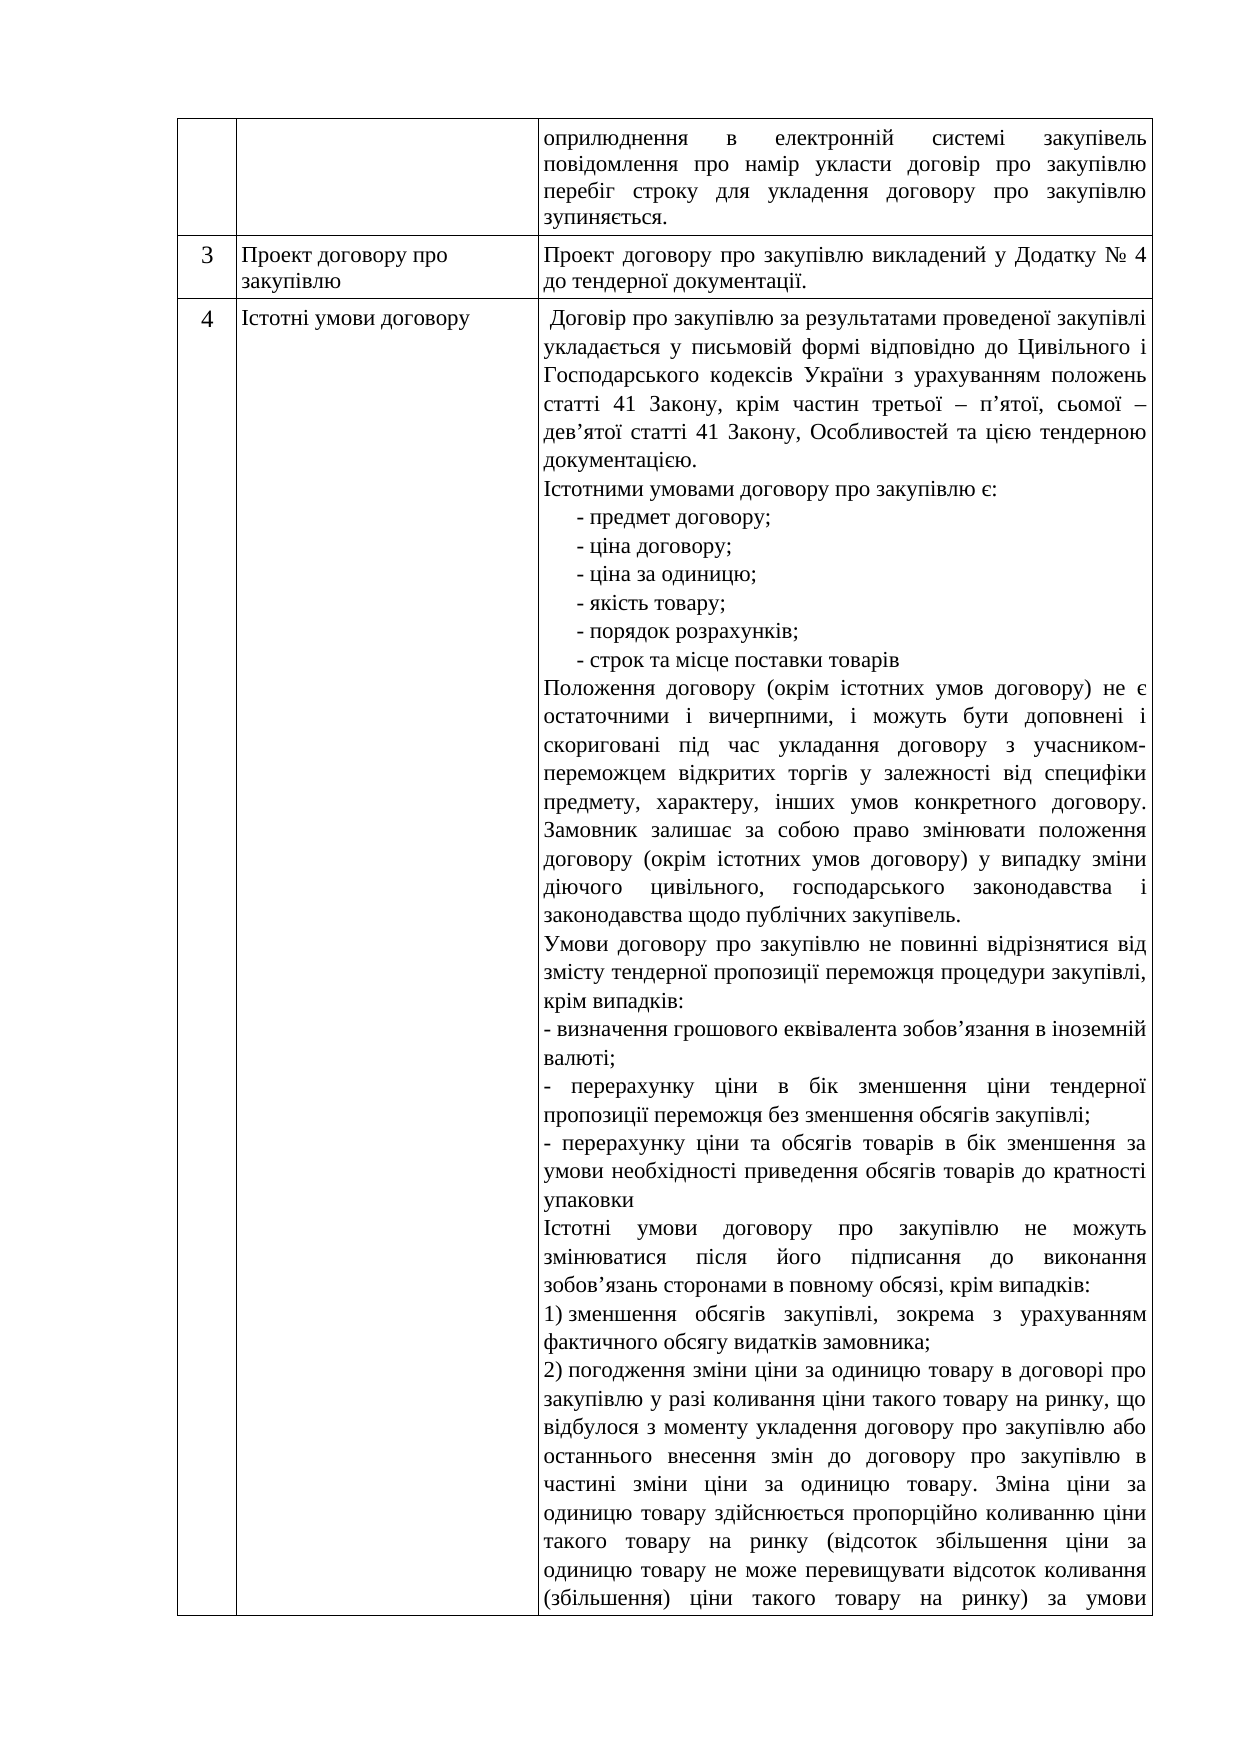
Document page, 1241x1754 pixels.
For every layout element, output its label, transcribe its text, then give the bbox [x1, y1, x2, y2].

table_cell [237, 119, 538, 234]
table_cell 3 [178, 236, 236, 298]
table_cell Проект договору про закупівлю [237, 236, 538, 298]
table_cell Проект договору про закупівлю викладений у Додатку № 4 до тендерної документації. [539, 236, 1152, 298]
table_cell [539, 299, 1152, 1615]
table_cell 2 [178, 119, 236, 234]
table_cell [237, 299, 538, 1615]
table_cell 4 [178, 299, 236, 1615]
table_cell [539, 119, 1152, 234]
